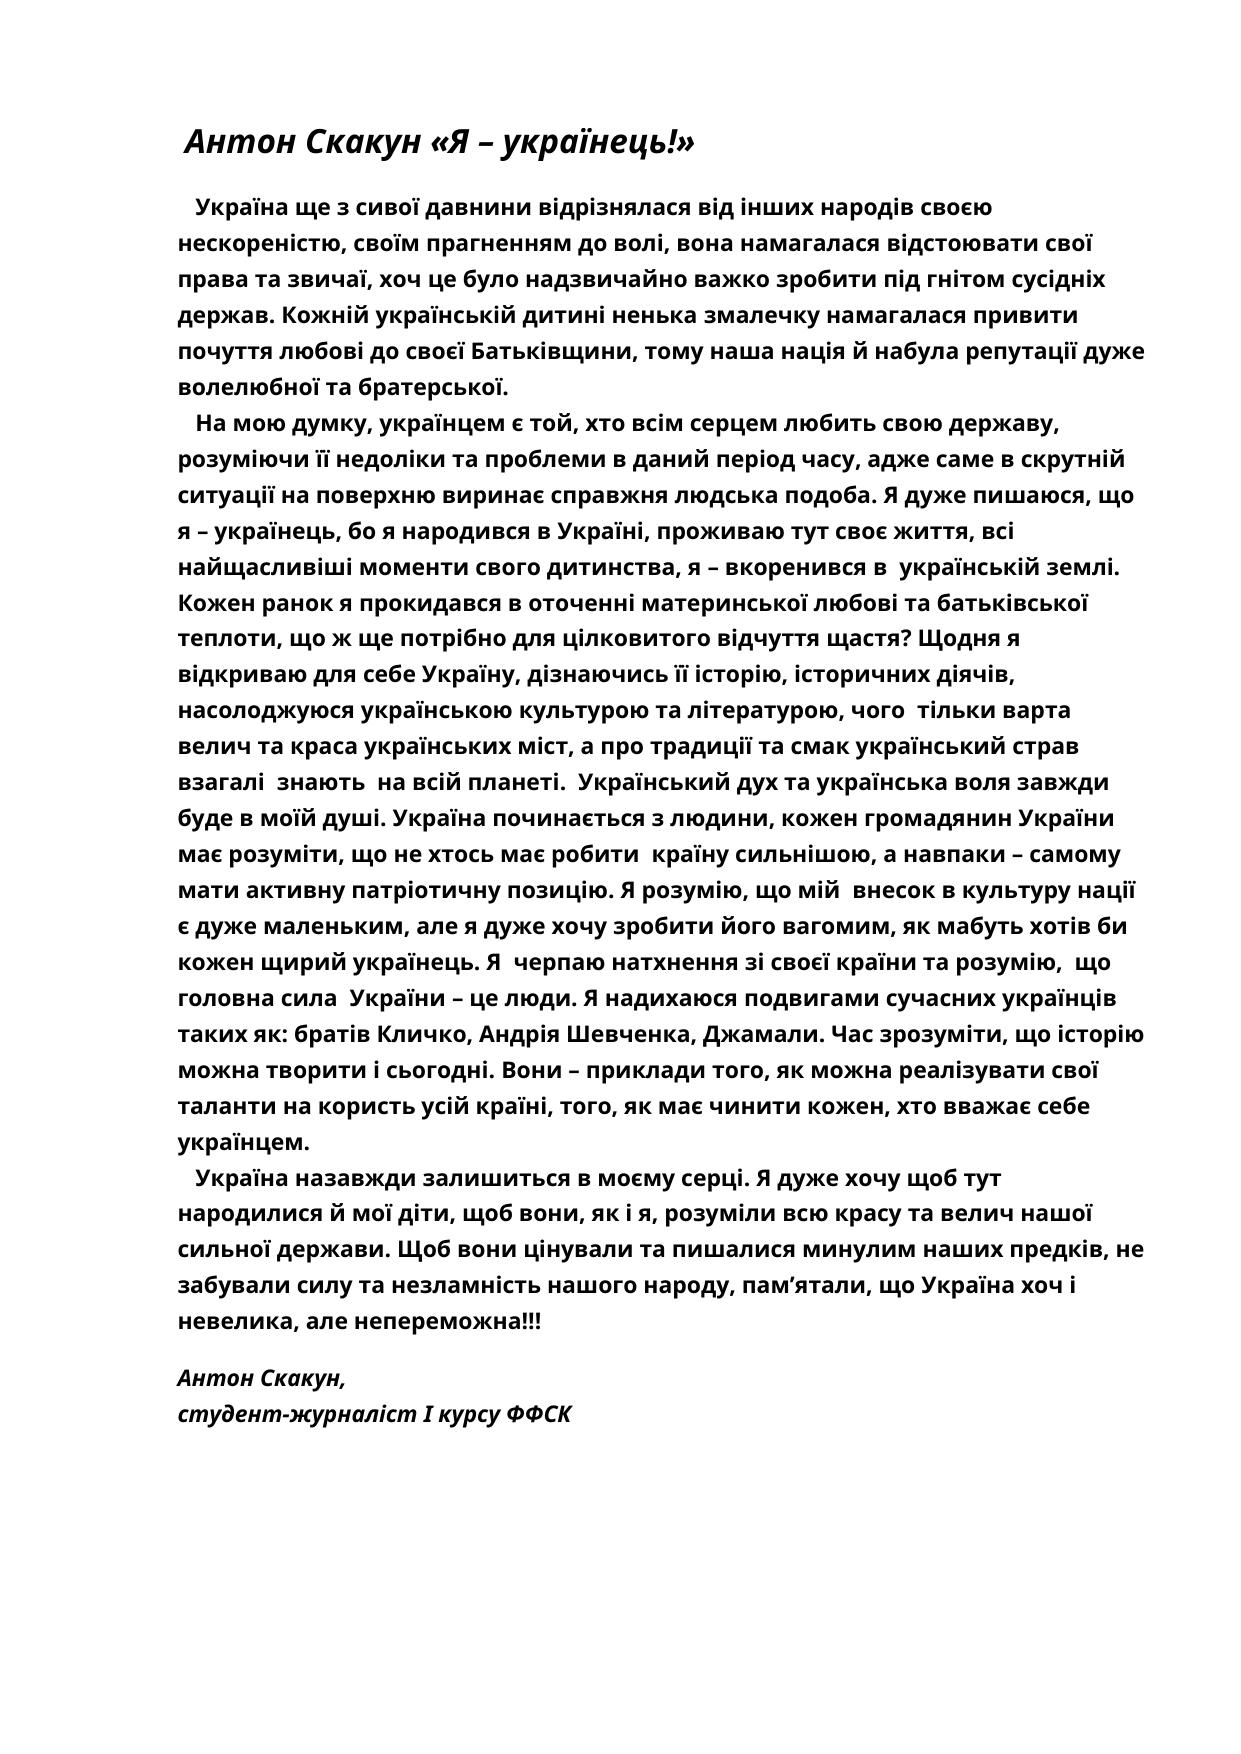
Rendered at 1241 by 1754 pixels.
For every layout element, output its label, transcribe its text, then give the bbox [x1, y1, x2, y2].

text Антон Скакун, студент-журналіст І курсу ФФСК [177, 1362, 1152, 1429]
text Україна ще з сивої давнини відрізнялася від інших народів своєю нескореністю, своїм прагненням до волі, вона намагалася відстоювати свої права та звичаї, хоч це було надзвичайно важко зробити під гнітом сусідніх держав. Кожній українській дитині ненька змалечку намагалася привити почуття любові до своєї Батьківщини, тому наша нація й набула репутації дуже волелюбної та братерської. На мою думку, українцем є той, хто всім серцем любить свою державу, розуміючи її недоліки та проблеми в даний період часу, адже саме в скрутній ситуації на поверхню виринає справжня людська подоба. Я дуже пишаюся, що я – українець, бо я народився в Україні, проживаю тут своє життя, всі найщасливіші моменти свого дитинства, я – вкоренився в українській землі. Кожен ранок я прокидався в оточенні материнської любові та батьківської теплоти, що ж ще потрібно для цілковитого відчуття щастя? Щодня я відкриваю для себе Україну, дізнаючись її історію, історичних діячів, насолоджуюся українською культурою та літературою, чого тільки варта велич та краса українських міст, а про традиції та смак український страв взагалі знають на всій планеті. Український дух та українська воля завжди буде в моїй душі. Україна починається з людини, кожен громадянин України має розуміти, що не хтось має робити країну сильнішою, а навпаки – самому мати активну патріотичну позицію. Я розумію, що мій внесок в культуру нації є дуже маленьким, але я дуже хочу зробити його вагомим, як мабуть хотів би кожен щирий українець. Я черпаю натхнення зі своєї країни та розумію, що головна сила України – це люди. Я надихаюся подвигами сучасних українців таких як: братів Кличко, Андрія Шевченка, Джамали. Час зрозуміти, що історію можна творити і сьогодні. Вони – приклади того, як можна реалізувати свої таланти на користь усій країні, того, як має чинити кожен, хто вважає себе українцем. Україна назавжди залишиться в моєму серці. Я дуже хочу щоб тут народилися й мої діти, щоб вони, як і я, розуміли всю красу та велич нашої сильної держави. Щоб вони цінували та пишалися минулим наших предків, не забували силу та незламність нашого народу, пам’ятали, що Україна хоч і невелика, але непереможна!!! [177, 191, 1152, 1336]
text Антон Скакун «Я – українець!» [177, 118, 1152, 163]
